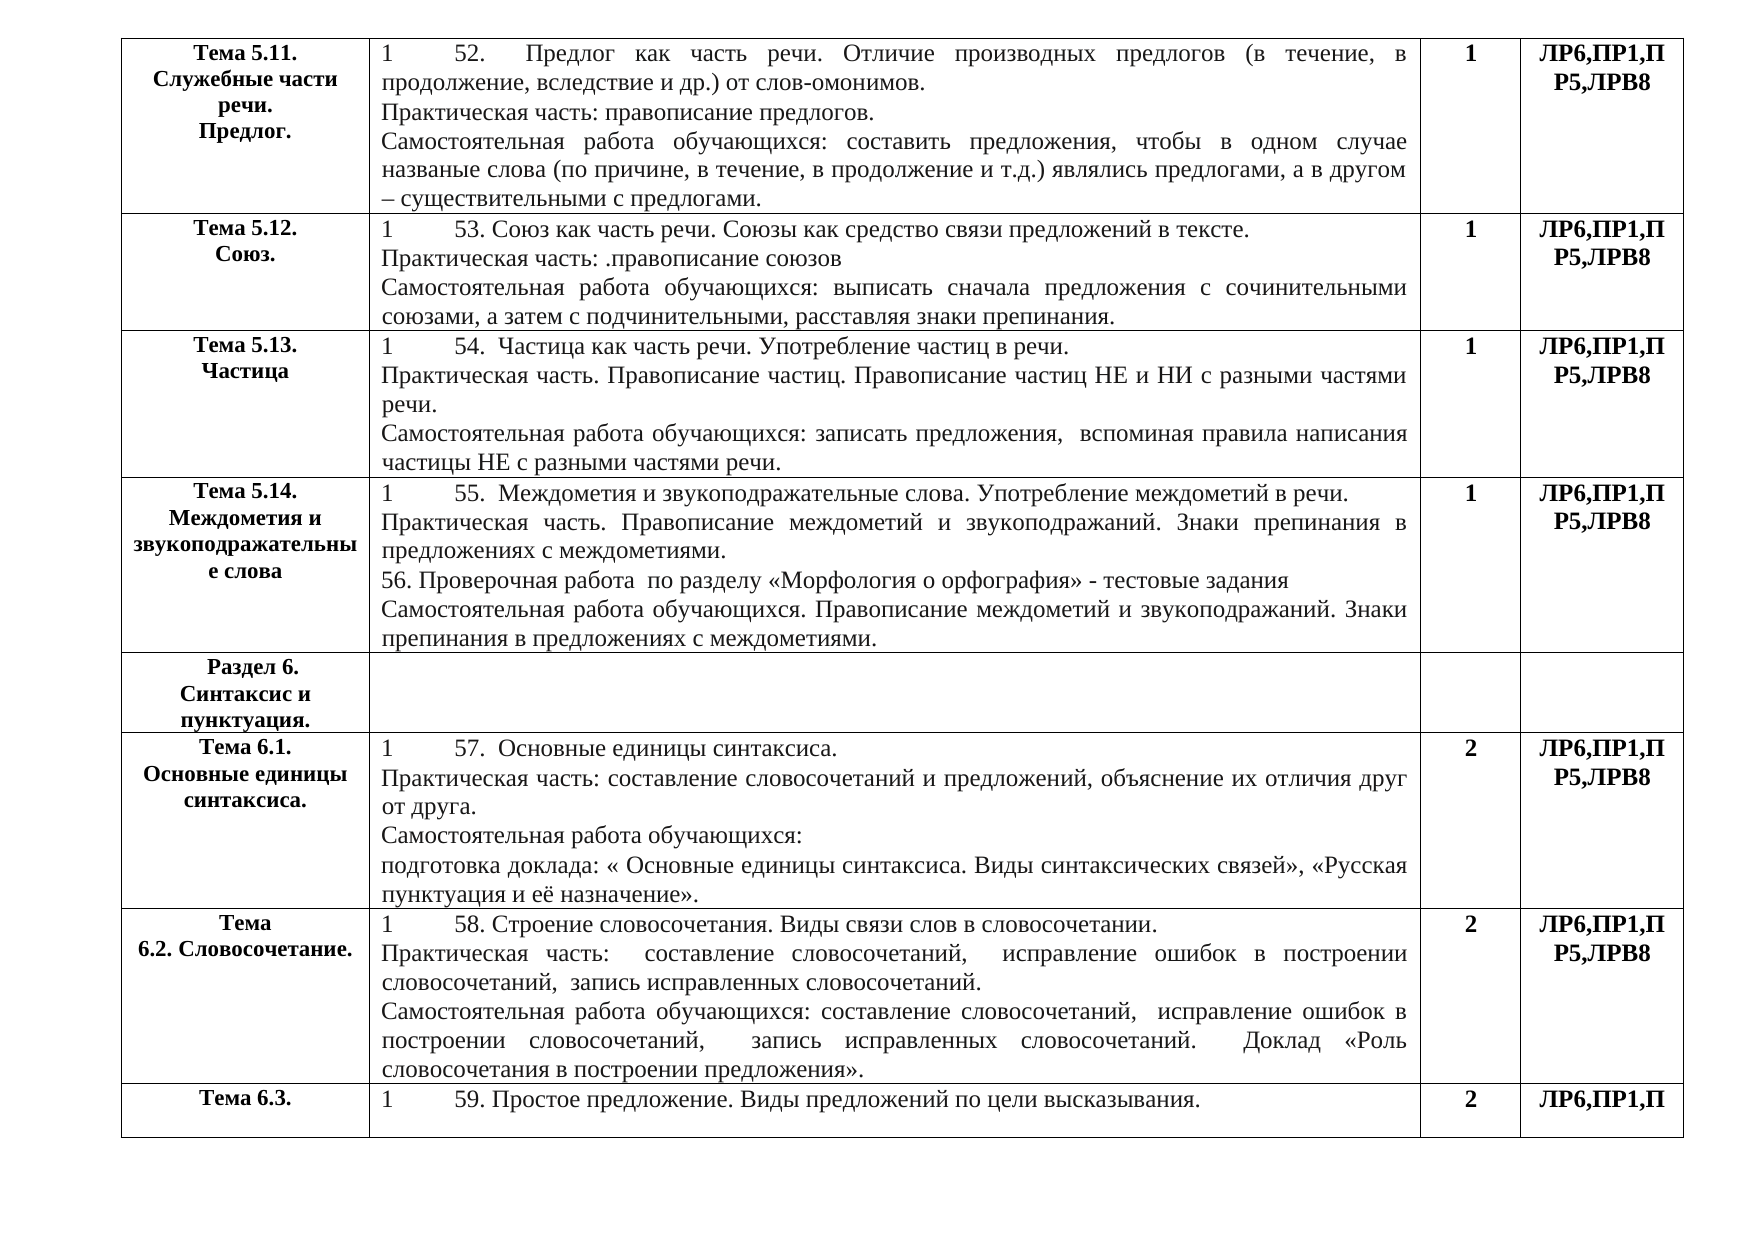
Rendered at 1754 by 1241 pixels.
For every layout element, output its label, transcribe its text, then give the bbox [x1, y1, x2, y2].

table_cell ЛР6,ПР1,ПР5,ЛРВ8 [1521, 1084, 1683, 1137]
table_cell Тема 5.13. Частица [122, 331, 369, 477]
table_cell 1 58. Строение словосочетания. Виды связи слов в словосочетании. Практическая часть: составление словосочетаний, исправление ошибок в построении словосочетаний, запись исправленных словосочетаний. Самостоятельная работа обучающихся: составление словосочетаний, исправление ошибок в построении словосочетаний, запись исправленных словосочетаний. Доклад «Роль словосочетания в построении предложения». [370, 909, 1420, 1083]
table_cell Раздел 6. Синтаксис и пунктуация. [122, 653, 369, 732]
table_cell ЛР6,ПР1,ПР5,ЛРВ8 [1521, 214, 1683, 330]
table_cell Тема 5.12. Союз. [122, 214, 369, 330]
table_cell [122, 1084, 369, 1137]
table_cell Тема 6.2. Словосочетание. [122, 909, 369, 1083]
table_cell 1 53. Союз как часть речи. Союзы как средство связи предложений в тексте. Практическая часть: .правописание союзов Самостоятельная работа обучающихся: выписать сначала предложения с сочинительными союзами, а затем с подчинительными, расставляя знаки препинания. [370, 214, 1420, 330]
table_cell ЛР6,ПР1,ПР5,ЛРВ8 [1521, 331, 1683, 477]
table_cell [1421, 653, 1520, 732]
table_cell ЛР6,ПР1,ПР5,ЛРВ8 [1521, 909, 1683, 1083]
table_cell 1 [1421, 478, 1520, 652]
table_cell 2 [1421, 1084, 1520, 1137]
table_cell 1 [1421, 39, 1520, 213]
table_cell 1 57. Основные единицы синтаксиса. Практическая часть: составление словосочетаний и предложений, объяснение их отличия друг от друга. Самостоятельная работа обучающихся: подготовка доклада: « Основные единицы синтаксиса. Виды синтаксических связей», «Русская пунктуация и её назначение». [370, 733, 1420, 908]
table_cell 2 [1421, 733, 1520, 908]
table_cell [1521, 653, 1683, 732]
table_cell 1 [1421, 331, 1520, 477]
table_cell ЛР6,ПР1,ПР5,ЛРВ8 [1521, 478, 1683, 652]
table_cell ЛР6,ПР1,ПР5,ЛРВ8 [1521, 733, 1683, 908]
table_cell 1 54. Частица как часть речи. Употребление частиц в речи. Практическая часть. Правописание частиц. Правописание частиц НЕ и НИ с разными частями речи. Самостоятельная работа обучающихся: записать предложения, вспоминая правила написания частицы НЕ с разными частями речи. [370, 331, 1420, 477]
table_cell Тема 5.11. Служебные части речи. Предлог. [122, 39, 369, 213]
table_cell ЛР6,ПР1,ПР5,ЛРВ8 [1521, 39, 1683, 213]
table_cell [370, 1084, 1420, 1137]
table_cell 1 52. Предлог как часть речи. Отличие производных предлогов (в течение, в продолжение, вследствие и др.) от слов-омонимов. Практическая часть: правописание предлогов. Самостоятельная работа обучающихся: составить предложения, чтобы в одном случае названые слова (по причине, в течение, в продолжение и т.д.) являлись предлогами, а в другом – существительными с предлогами. [370, 39, 1420, 213]
table_cell Тема 6.1. Основные единицы синтаксиса. [122, 733, 369, 908]
table_cell Тема 5.14. Междометия и звукоподражательные слова [122, 478, 369, 652]
table_cell [370, 653, 1420, 732]
table_cell 1 55. Междометия и звукоподражательные слова. Употребление междометий в речи. Практическая часть. Правописание междометий и звукоподражаний. Знаки препинания в предложениях с междометиями. 56. Проверочная работа по разделу «Морфология о орфография» - тестовые задания Самостоятельная работа обучающихся. Правописание междометий и звукоподражаний. Знаки препинания в предложениях с междометиями. [370, 478, 1420, 652]
table_cell 2 [1421, 909, 1520, 1083]
table_cell 1 [1421, 214, 1520, 330]
